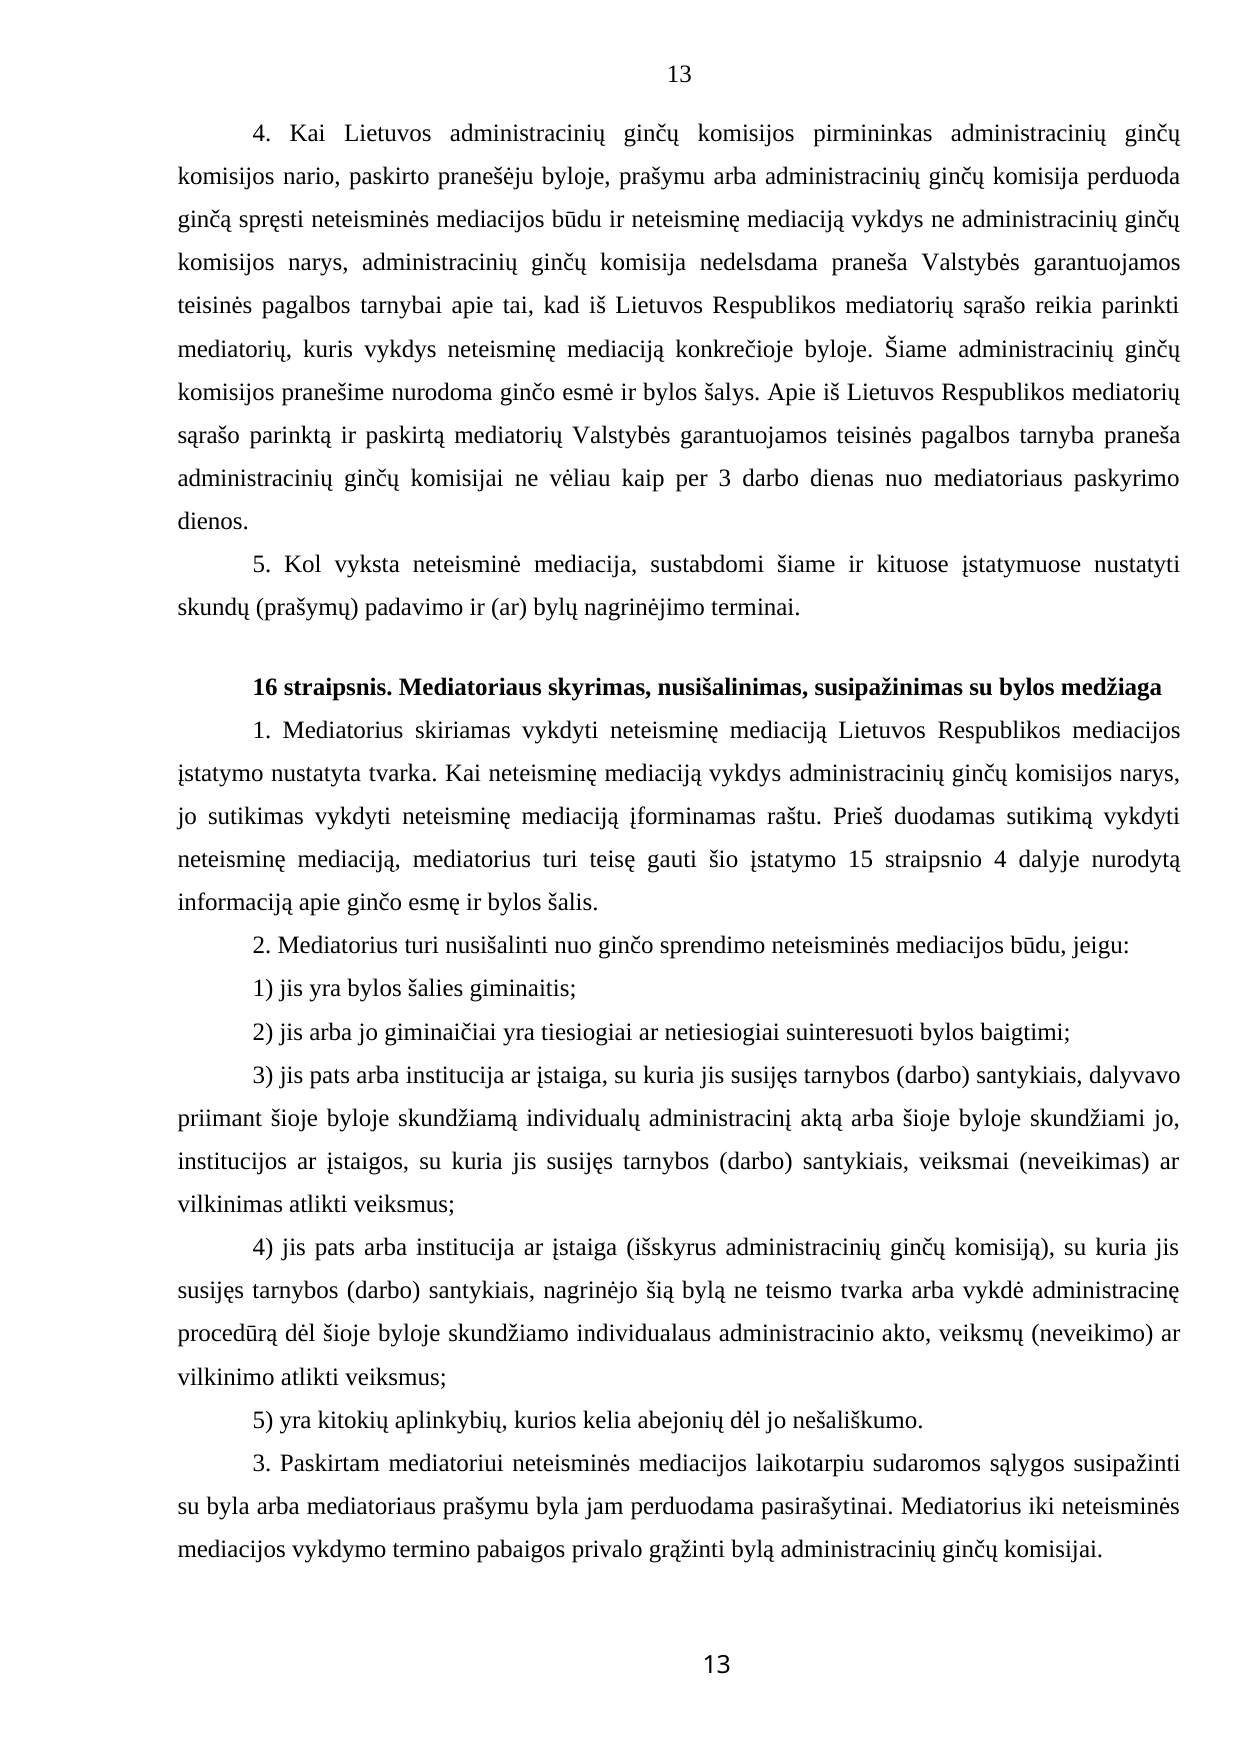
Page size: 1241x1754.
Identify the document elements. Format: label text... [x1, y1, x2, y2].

text 1. Mediatorius skiriamas vykdyti neteisminę mediaciją Lietuvos Respublikos mediacijos įstatymo nustatyta tvarka. Kai neteisminę mediaciją vykdys administracinių ginčų komisijos narys, jo sutikimas vykdyti neteisminę mediaciją įforminamas raštu. Prieš duodamas sutikimą vykdyti neteisminę mediaciją, mediatorius turi teisę gauti šio įstatymo 15 straipsnio 4 dalyje nurodytą informaciją apie ginčo esmę ir bylos šalis. [177, 715, 1181, 916]
text 5. Kol vyksta neteisminė mediacija, sustabdomi šiame ir kituose įstatymuose nustatyti skundų (prašymų) padavimo ir (ar) bylų nagrinėjimo terminai. [177, 549, 1181, 621]
text 4) jis pats arba institucija ar įstaiga (išskyrus administracinių ginčų komisiją), su kuria jis susijęs tarnybos (darbo) santykiais, nagrinėjo šią bylą ne teismo tvarka arba vykdė administracinę procedūrą dėl šioje byloje skundžiamo individualaus administracinio akto, veiksmų (neveikimo) ar vilkinimo atlikti veiksmus; [177, 1232, 1181, 1390]
text 1) jis yra bylos šalies giminaitis; [177, 973, 1181, 1002]
text 2) jis arba jo giminaičiai yra tiesiogiai ar netiesiogiai suinteresuoti bylos baigtimi; [177, 1017, 1181, 1045]
text 16 straipsnis. Mediatoriaus skyrimas, nusišalinimas, susipažinimas su bylos medžiaga [177, 672, 1181, 700]
text 2. Mediatorius turi nusišalinti nuo ginčo sprendimo neteisminės mediacijos būdu, jeigu: [177, 930, 1181, 959]
text 3. Paskirtam mediatoriui neteisminės mediacijos laikotarpiu sudaromos sąlygos susipažinti su byla arba mediatoriaus prašymu byla jam perduodama pasirašytinai. Mediatorius iki neteisminės mediacijos vykdymo termino pabaigos privalo grąžinti bylą administracinių ginčų komisijai. [177, 1448, 1181, 1563]
text 4. Kai Lietuvos administracinių ginčų komisijos pirmininkas administracinių ginčų komisijos nario, paskirto pranešėju byloje, prašymu arba administracinių ginčų komisija perduoda ginčą spręsti neteisminės mediacijos būdu ir neteisminę mediaciją vykdys ne administracinių ginčų komisijos narys, administracinių ginčų komisija nedelsdama praneša Valstybės garantuojamos teisinės pagalbos tarnybai apie tai, kad iš Lietuvos Respublikos mediatorių sąrašo reikia parinkti mediatorių, kuris vykdys neteisminę mediaciją konkrečioje byloje. Šiame administracinių ginčų komisijos pranešime nurodoma ginčo esmė ir bylos šalys. Apie iš Lietuvos Respublikos mediatorių sąrašo parinktą ir paskirtą mediatorių Valstybės garantuojamos teisinės pagalbos tarnyba praneša administracinių ginčų komisijai ne vėliau kaip per 3 darbo dienas nuo mediatoriaus paskyrimo dienos. [177, 118, 1181, 535]
text 3) jis pats arba institucija ar įstaiga, su kuria jis susijęs tarnybos (darbo) santykiais, dalyvavo priimant šioje byloje skundžiamą individualų administracinį aktą arba šioje byloje skundžiami jo, institucijos ar įstaigos, su kuria jis susijęs tarnybos (darbo) santykiais, veiksmai (neveikimas) ar vilkinimas atlikti veiksmus; [177, 1060, 1181, 1218]
text 5) yra kitokių aplinkybių, kurios kelia abejonių dėl jo nešališkumo. [177, 1405, 1181, 1433]
